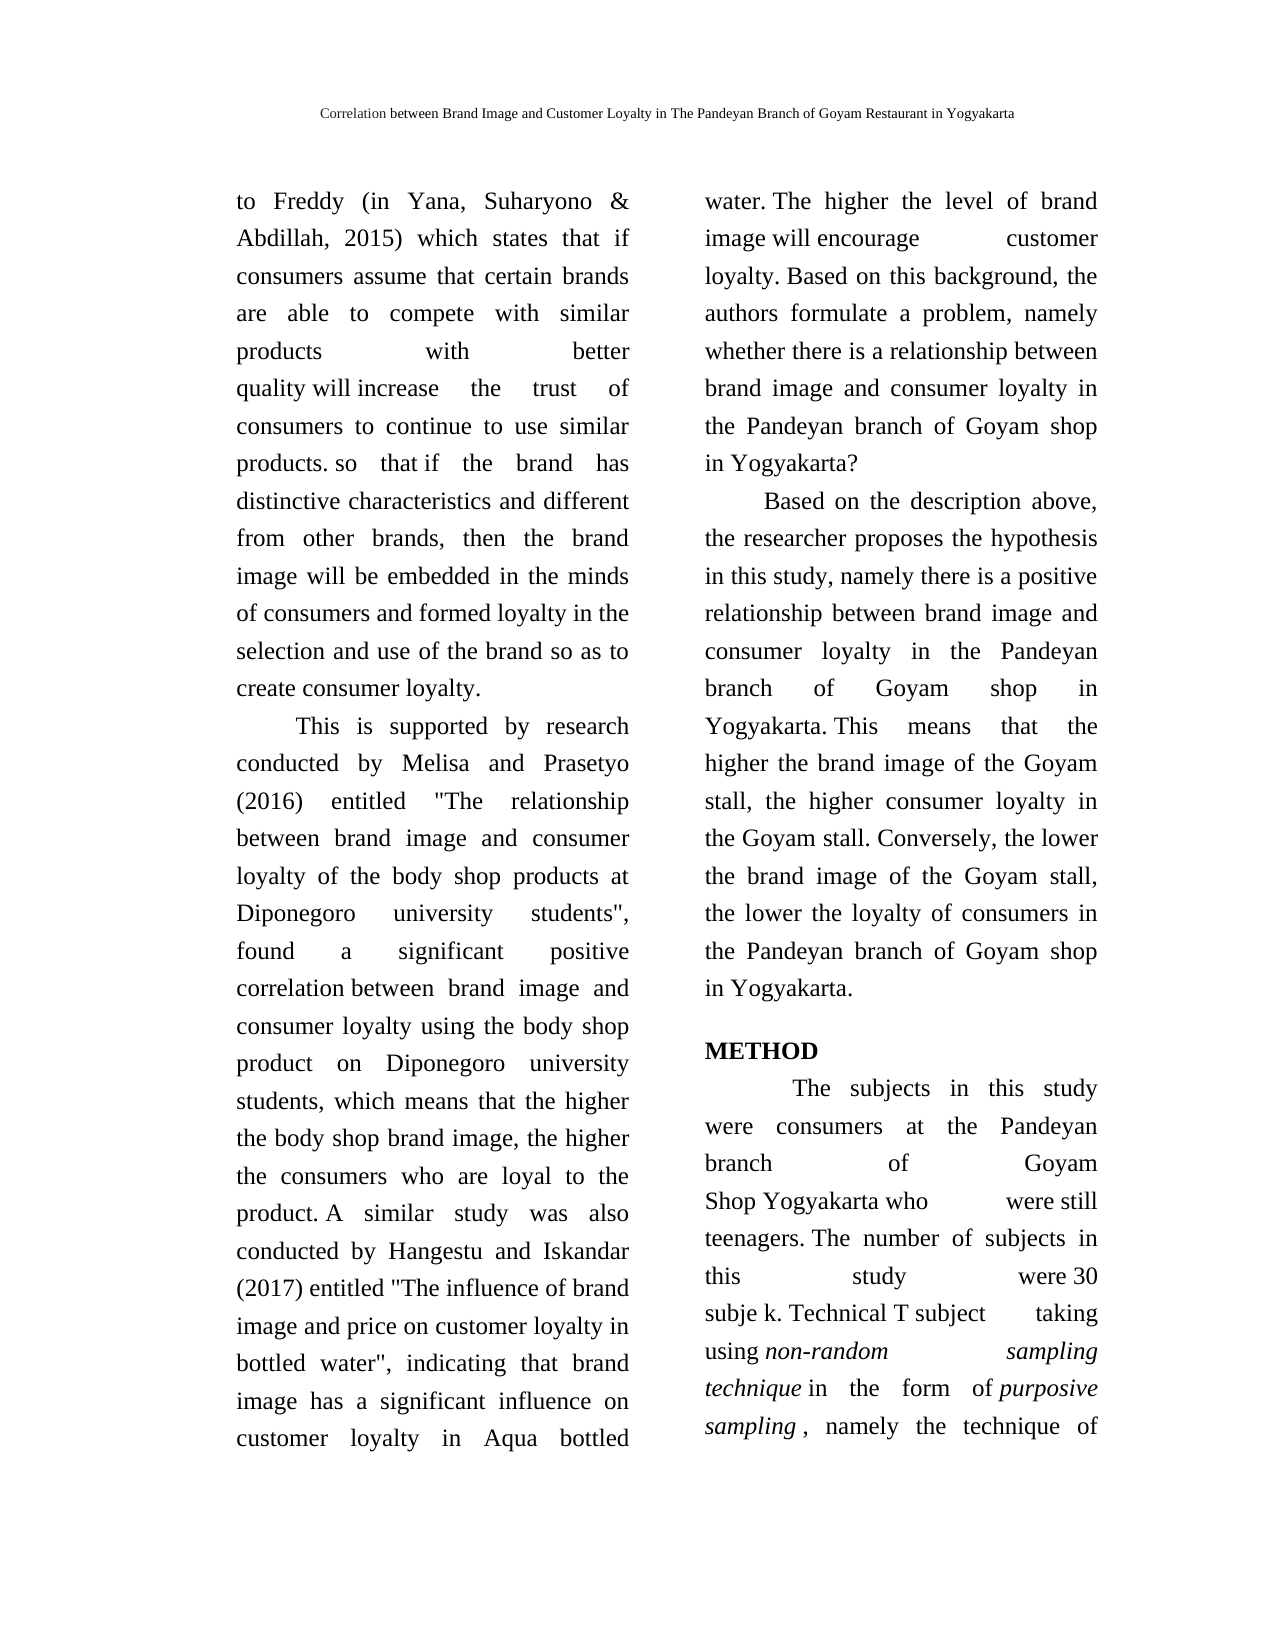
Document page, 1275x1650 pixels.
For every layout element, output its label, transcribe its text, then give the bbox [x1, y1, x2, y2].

text Based on the description above, the researcher proposes the hypothesis in this study, namely there is a positive relationship between brand image and consumer loyalty in the Pandeyan branch of Goyam shop in Yogyakarta. This means that the higher the brand image of the Goyam stall, the higher consumer loyalty in the Goyam stall. Conversely, the lower the brand image of the Goyam stall, the lower the loyalty of consumers in the Pandeyan branch of Goyam shop in Yogyakarta. [704, 477, 1098, 1002]
text METHOD [704, 1027, 1098, 1065]
text This is supported by research conducted by Melisa and Prasetyo (2016) entitled "The relationship between brand image and consumer loyalty of the body shop products at Diponegoro university students", found a significant positive correlation between brand image and consumer loyalty using the body shop product on Diponegoro university students, which means that the higher the body shop brand image, the higher the consumers who are loyal to the product. A similar study was also conducted by Hangestu and Iskandar (2017) entitled "The influence of brand image and price on customer loyalty in bottled water", indicating that brand image has a significant influence on customer loyalty in Aqua bottled water. The higher the level of brand image will encourage customer loyalty. Based on this background, the authors formulate a problem, namely whether there is a relationship between brand image and consumer loyalty in the Pandeyan branch of Goyam shop in Yogyakarta? [704, 177, 1098, 477]
text This is supported by research conducted by Melisa and Prasetyo (2016) entitled "The relationship between brand image and consumer loyalty of the body shop products at Diponegoro university students", found a significant positive correlation between brand image and consumer loyalty using the body shop product on Diponegoro university students, which means that the higher the body shop brand image, the higher the consumers who are loyal to the product. A similar study was also conducted by Hangestu and Iskandar (2017) entitled "The influence of brand image and price on customer loyalty in bottled water", indicating that brand image has a significant influence on customer loyalty in Aqua bottled water. The higher the level of brand image will encourage customer loyalty. Based on this background, the authors formulate a problem, namely whether there is a relationship between brand image and consumer loyalty in the Pandeyan branch of Goyam shop in Yogyakarta? [236, 702, 629, 1452]
